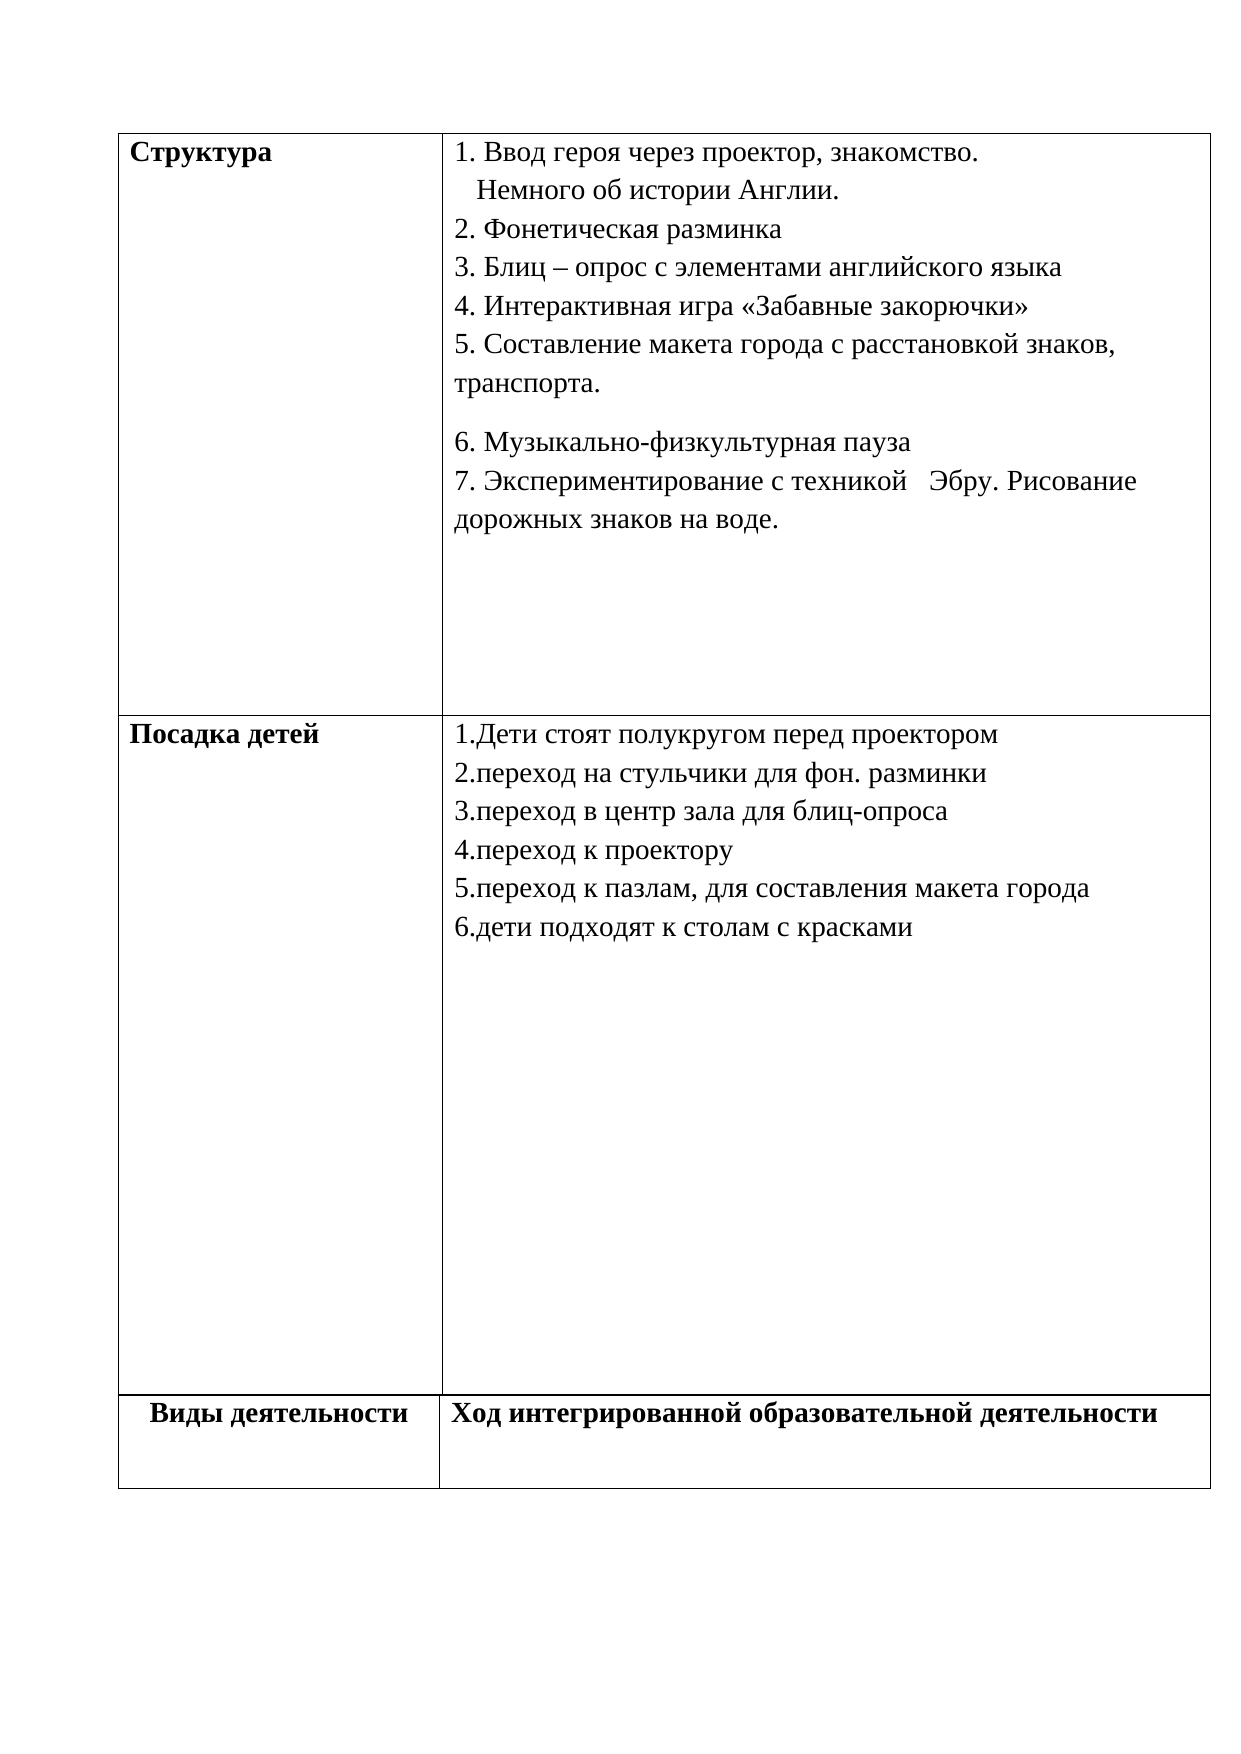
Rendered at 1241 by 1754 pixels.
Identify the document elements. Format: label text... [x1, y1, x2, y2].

table_header Виды деятельности [119, 1396, 439, 1487]
table_cell 1. Ввод героя через проектор, знакомство. Немного об истории Англии. 2. Фонетическая разминка 3. Блиц – опрос с элементами английского языка 4. Интерактивная игра «Забавные закорючки» 5. Составление макета города с расстановкой знаков, транспорта. 6. Музыкально-физкультурная пауза 7. Экспериментирование с техникой Эбру. Рисование дорожных знаков на воде. [443, 134, 1210, 715]
table_cell 1.Дети стоят полукругом перед проектором 2.переход на стульчики для фон. разминки 3.переход в центр зала для блиц-опроса 4.переход к проектору 5.переход к пазлам, для составления макета города 6.дети подходят к столам с красками [443, 716, 1210, 1393]
table_header Ход интегрированной образовательной деятельности [440, 1396, 1210, 1487]
table_cell Структура [119, 134, 442, 715]
table_cell Посадка детей [119, 716, 442, 1393]
